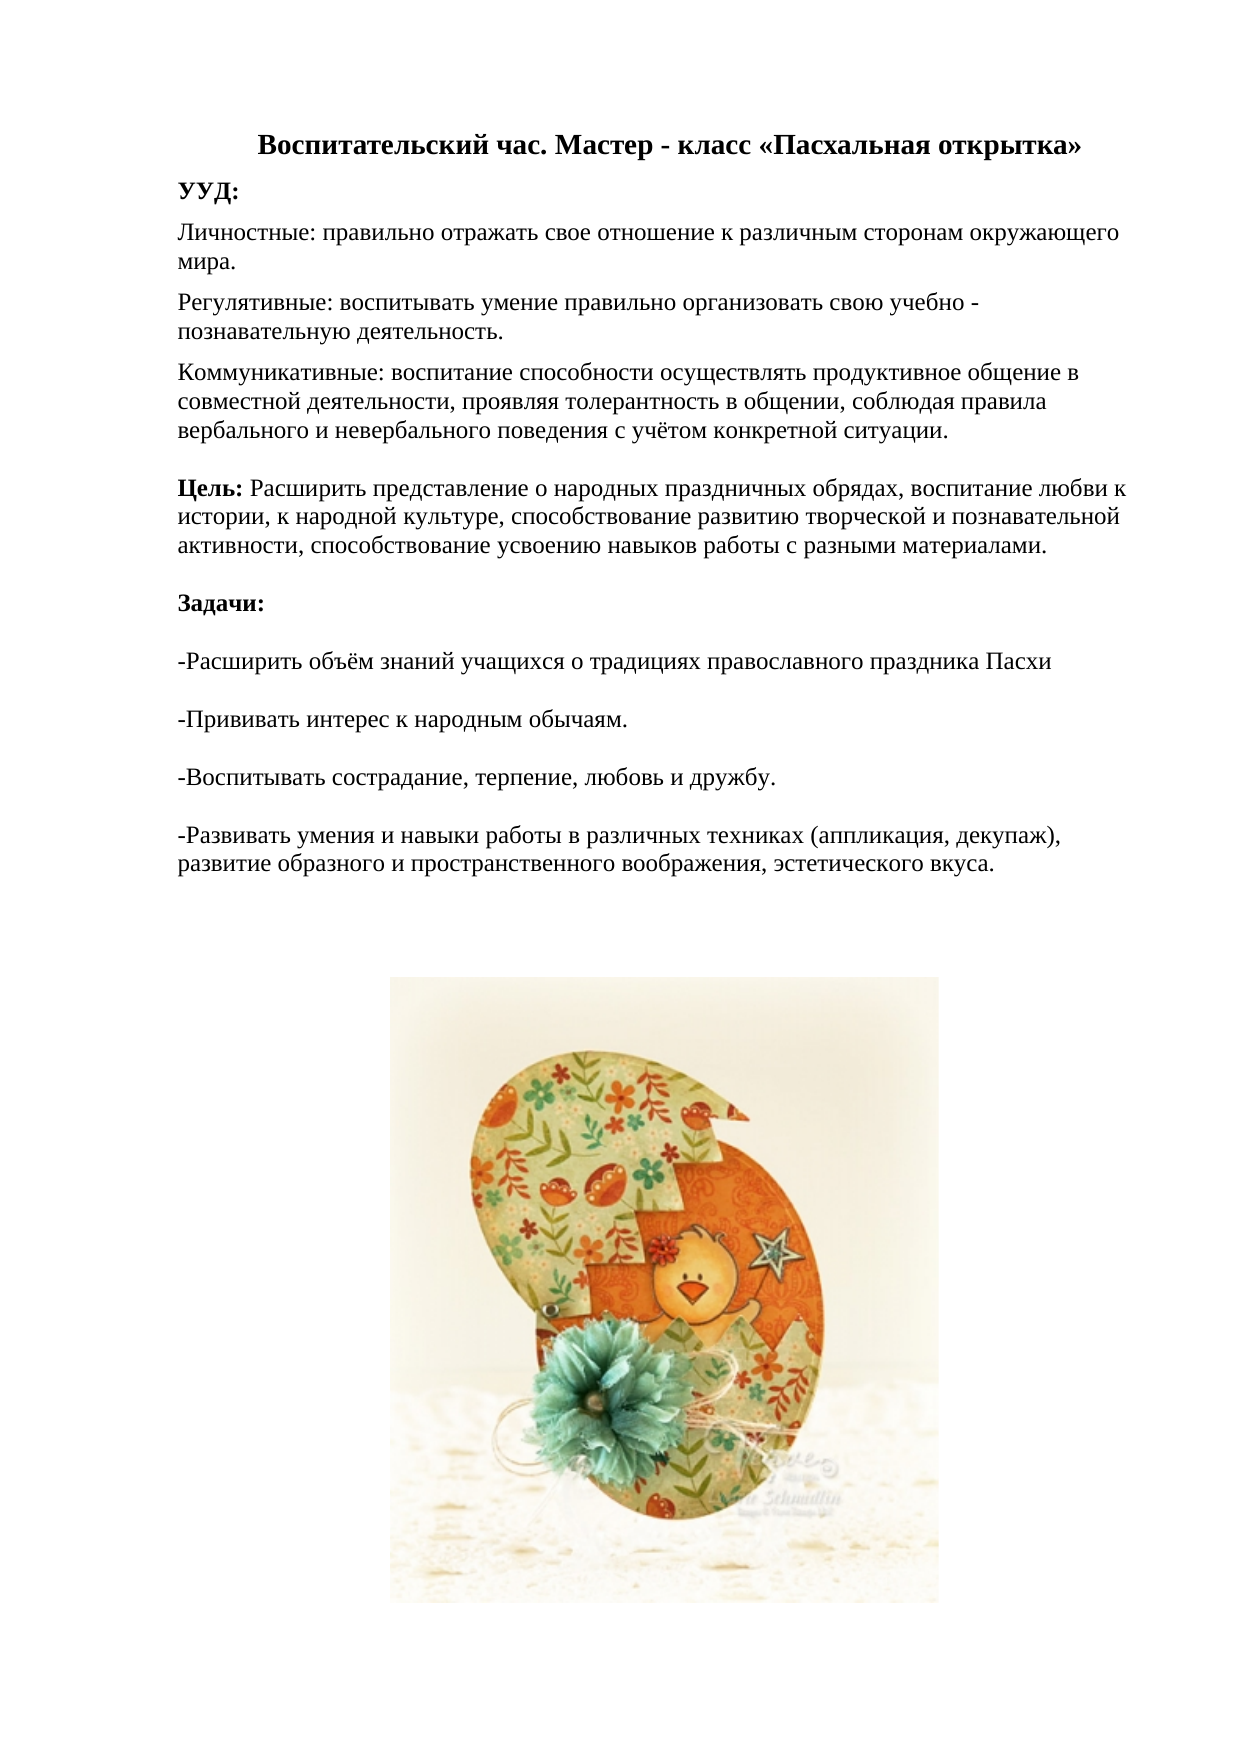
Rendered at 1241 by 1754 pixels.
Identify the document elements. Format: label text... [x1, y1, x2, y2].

text -Развивать умения и навыки работы в различных техниках (аппликация, декупаж), развитие образного и пространственного воображения, эстетического вкуса. [177, 820, 1152, 877]
text -Воспитывать сострадание, терпение, любовь и дружбу. [177, 762, 1152, 791]
text Регулятивные: воспитывать умение правильно организовать свою учебно -познавательную деятельность. [177, 287, 1152, 345]
picture [390, 977, 939, 1603]
text Задачи: [177, 588, 1152, 617]
text Воспитательский час. Мастер - класс «Пасхальная открытка» [188, 118, 1152, 160]
text Коммуникативные: воспитание способности осуществлять продуктивное общение в совместной деятельности, проявляя толерантность в общении, соблюдая правила вербального и невербального поведения с учётом конкретной ситуации. [177, 357, 1152, 443]
text Личностные: правильно отражать свое отношение к различным сторонам окружающего мира. [177, 217, 1152, 275]
text -Прививать интерес к народным обычаям. [177, 704, 1152, 733]
text Цель: Расширить представление о народных праздничных обрядах, воспитание любви к истории, к народной культуре, способствование развитию творческой и познавательной активности, способствование усвоению навыков работы с разными материалами. [177, 473, 1152, 559]
text УУД: [177, 176, 1152, 205]
text -Расширить объём знаний учащихся о традициях православного праздника Пасхи [177, 646, 1152, 675]
